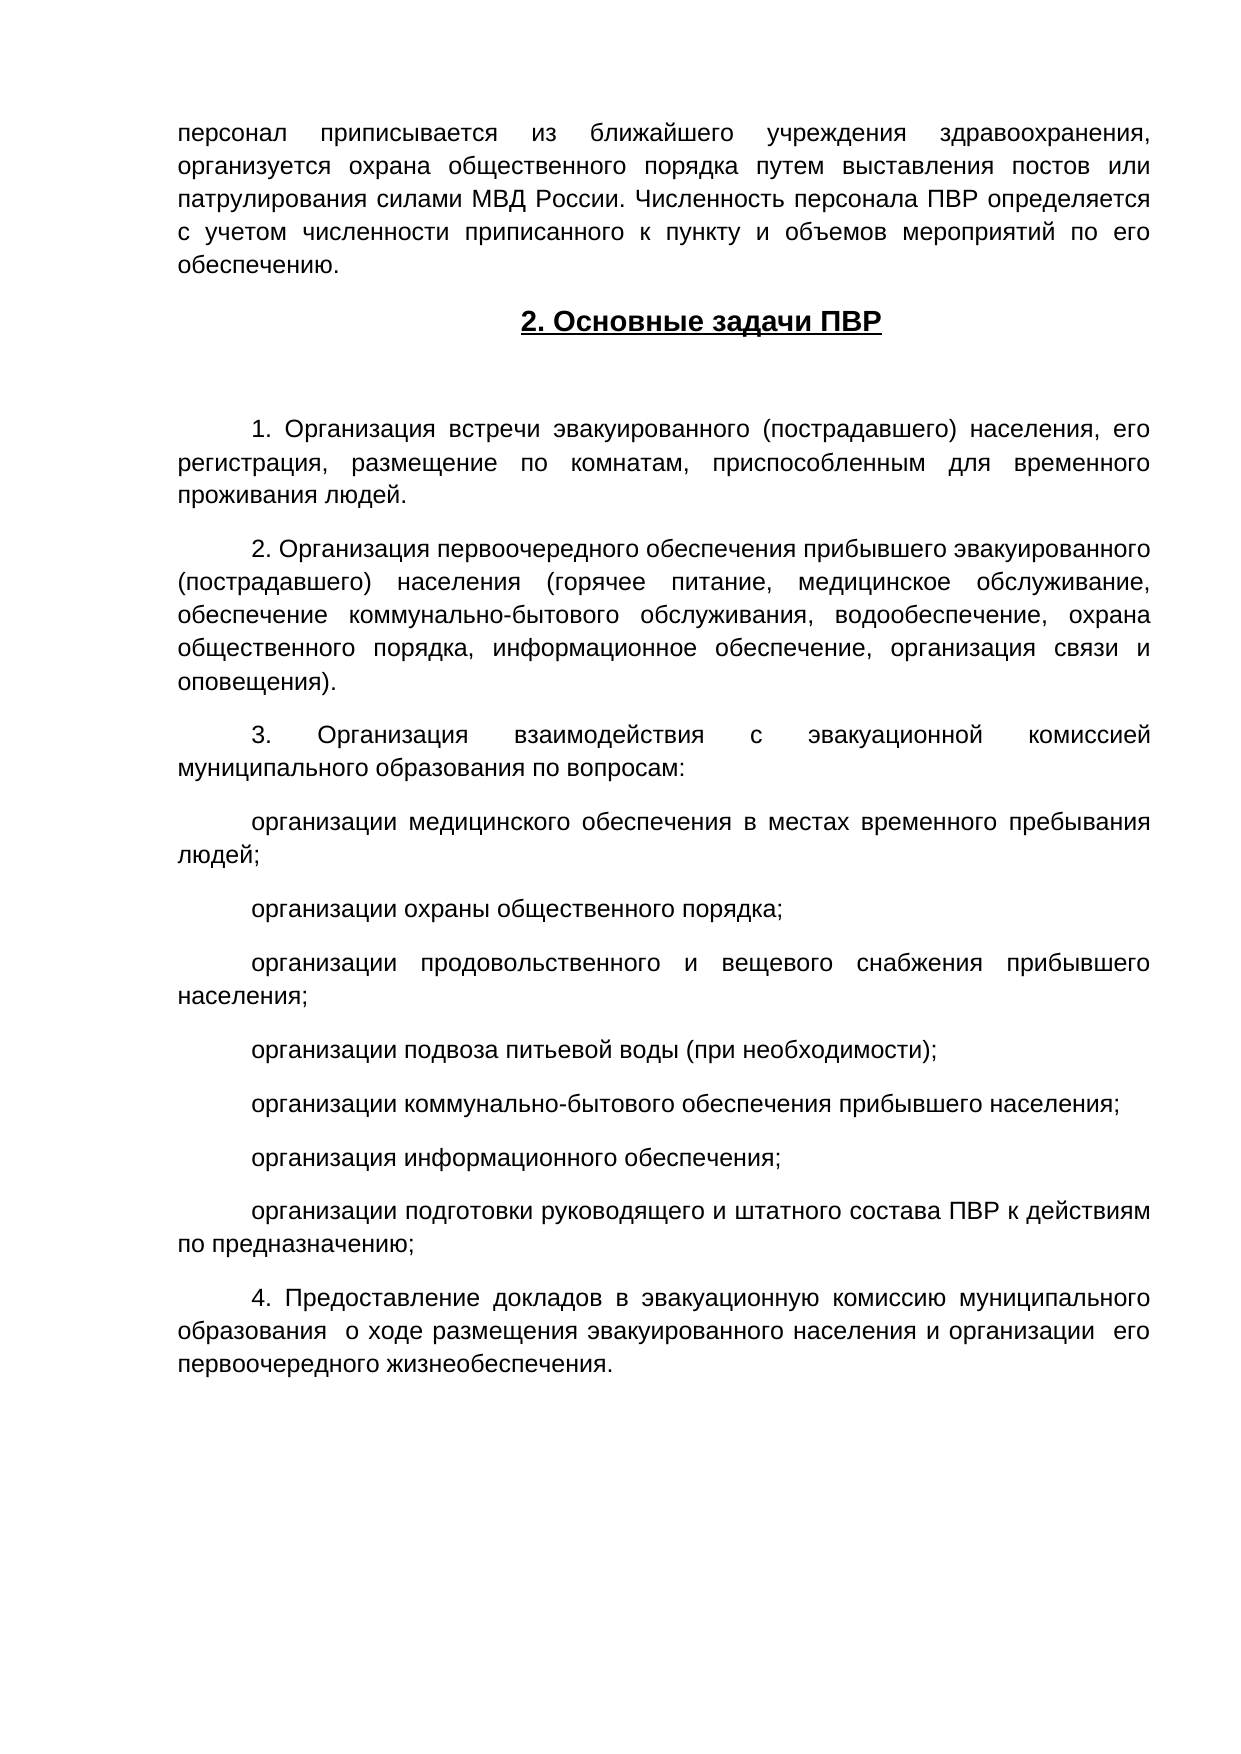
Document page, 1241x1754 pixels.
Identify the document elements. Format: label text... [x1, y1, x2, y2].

text организации подготовки руководящего и штатного состава ПВР к действиям по предназначению; [177, 1196, 1152, 1258]
text 2. Организация первоочередного обеспечения прибывшего эвакуированного (пострадавшего) населения (горячее питание, медицинское обслуживание, обеспечение коммунально-бытового обслуживания, водообеспечение, охрана общественного порядка, информационное обеспечение, организация связи и оповещения). [177, 534, 1152, 695]
text 4. Предоставление докладов в эвакуационную комиссию муниципального образования о ходе размещения эвакуированного населения и организации его первоочередного жизнеобеспечения. [177, 1283, 1152, 1378]
text организации коммунально-бытового обеспечения прибывшего населения; [177, 1089, 1152, 1117]
text 3. Организация взаимодействия с эвакуационной комиссией муниципального образования по вопросам: [177, 720, 1152, 782]
text организации продовольственного и вещевого снабжения прибывшего населения; [177, 948, 1152, 1010]
text организации подвоза питьевой воды (при необходимости); [177, 1035, 1152, 1063]
text организация информационного обеспечения; [177, 1142, 1152, 1171]
text 2. Основные задачи ПВР [177, 304, 1152, 338]
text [177, 118, 1152, 279]
text 1. Организация встречи эвакуированного (пострадавшего) населения, его регистрация, размещение по комнатам, приспособленным для временного проживания людей. [177, 414, 1152, 509]
text организации медицинского обеспечения в местах временного пребывания людей; [177, 807, 1152, 869]
text организации охраны общественного порядка; [177, 894, 1152, 923]
